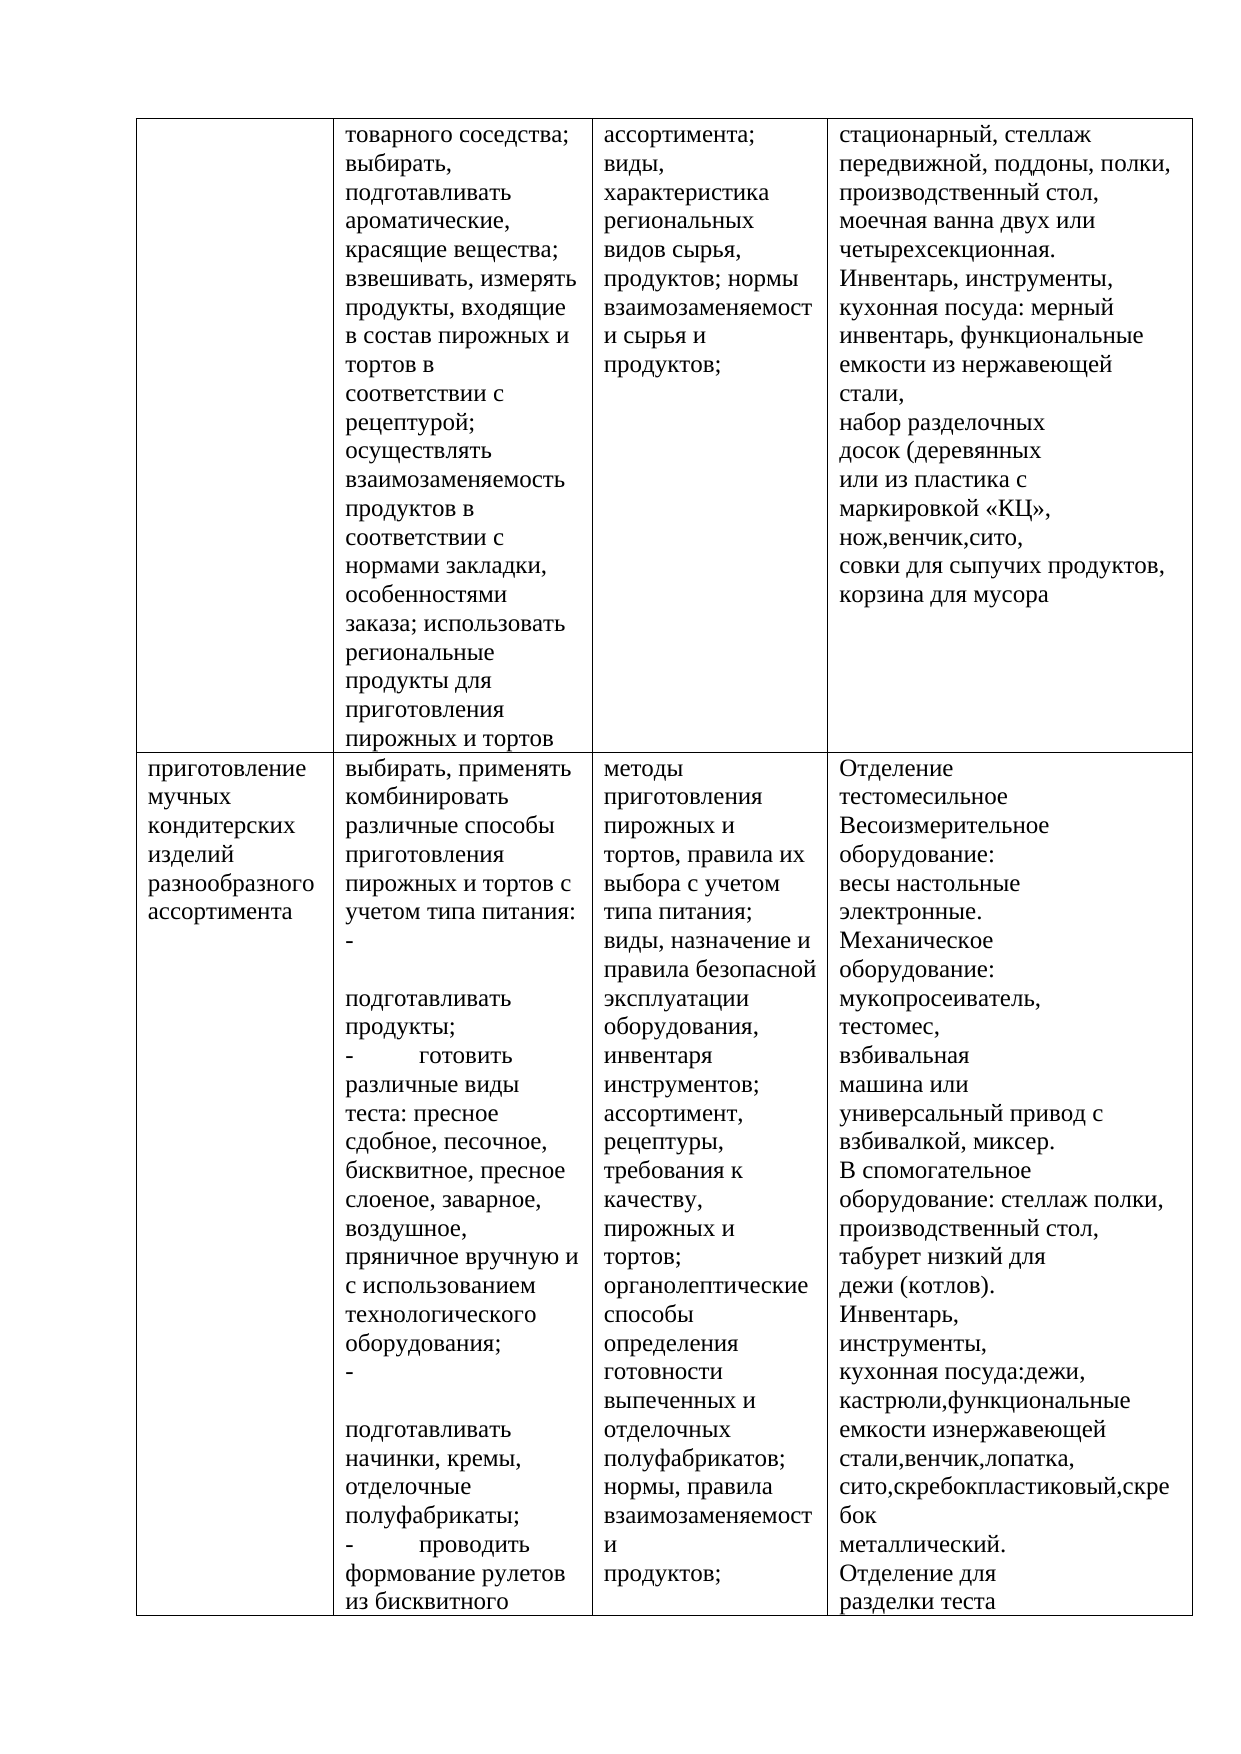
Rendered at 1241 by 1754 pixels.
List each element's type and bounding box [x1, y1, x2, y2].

table_cell [593, 119, 827, 752]
table_cell [137, 753, 333, 1615]
table_cell [334, 119, 592, 752]
table_cell [828, 119, 1192, 752]
table_cell [828, 753, 1192, 1615]
table_cell [334, 753, 592, 1615]
table_cell [593, 753, 827, 1615]
table_cell [137, 119, 333, 752]
